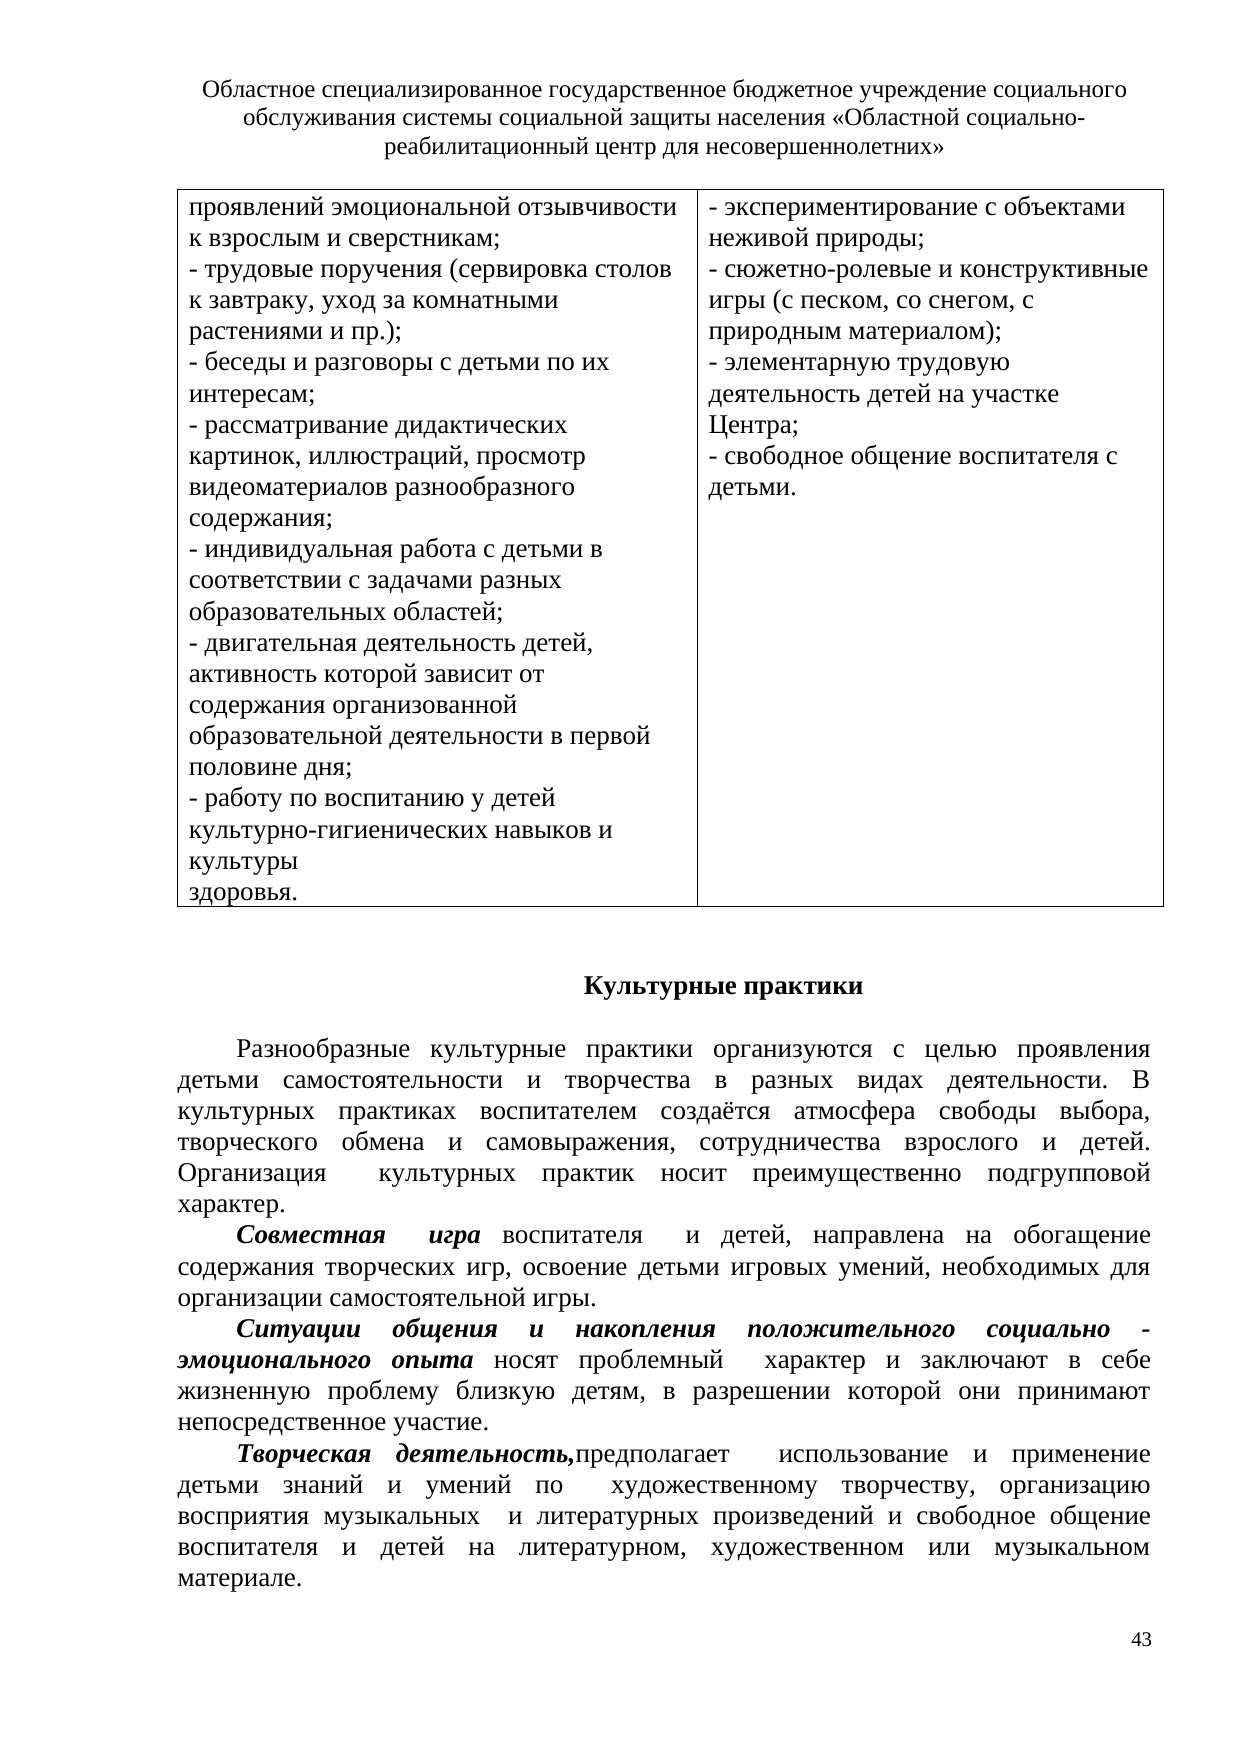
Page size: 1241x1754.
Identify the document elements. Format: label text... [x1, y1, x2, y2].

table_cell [178, 190, 697, 906]
text Совместная игра воспитателя и детей, направлена на обогащение содержания творческих игр, освоение детьми игровых умений, необходимых для организации самостоятельной игры. [177, 1219, 1152, 1312]
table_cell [698, 190, 1163, 906]
text Разнообразные культурные практики организуются с целью проявления детьми самостоятельности и творчества в разных видах деятельности. В культурных практиках воспитателем создаётся атмосфера свободы выбора, творческого обмена и самовыражения, сотрудничества взрослого и детей. Организация культурных практик носит преимущественно подгрупповой характер. [177, 1032, 1152, 1219]
text Культурные практики [236, 969, 1152, 1001]
text Ситуации общения и накопления положительного социально - эмоционального опыта носят проблемный характер и заключают в себе жизненную проблему близкую детям, в разрешении которой они принимают непосредственное участие. [177, 1312, 1152, 1437]
text Творческая деятельность,предполагает использование и применение детьми знаний и умений по художественному творчеству, организацию восприятия музыкальных и литературных произведений и свободное общение воспитателя и детей на литературном, художественном или музыкальном материале. [177, 1437, 1152, 1592]
